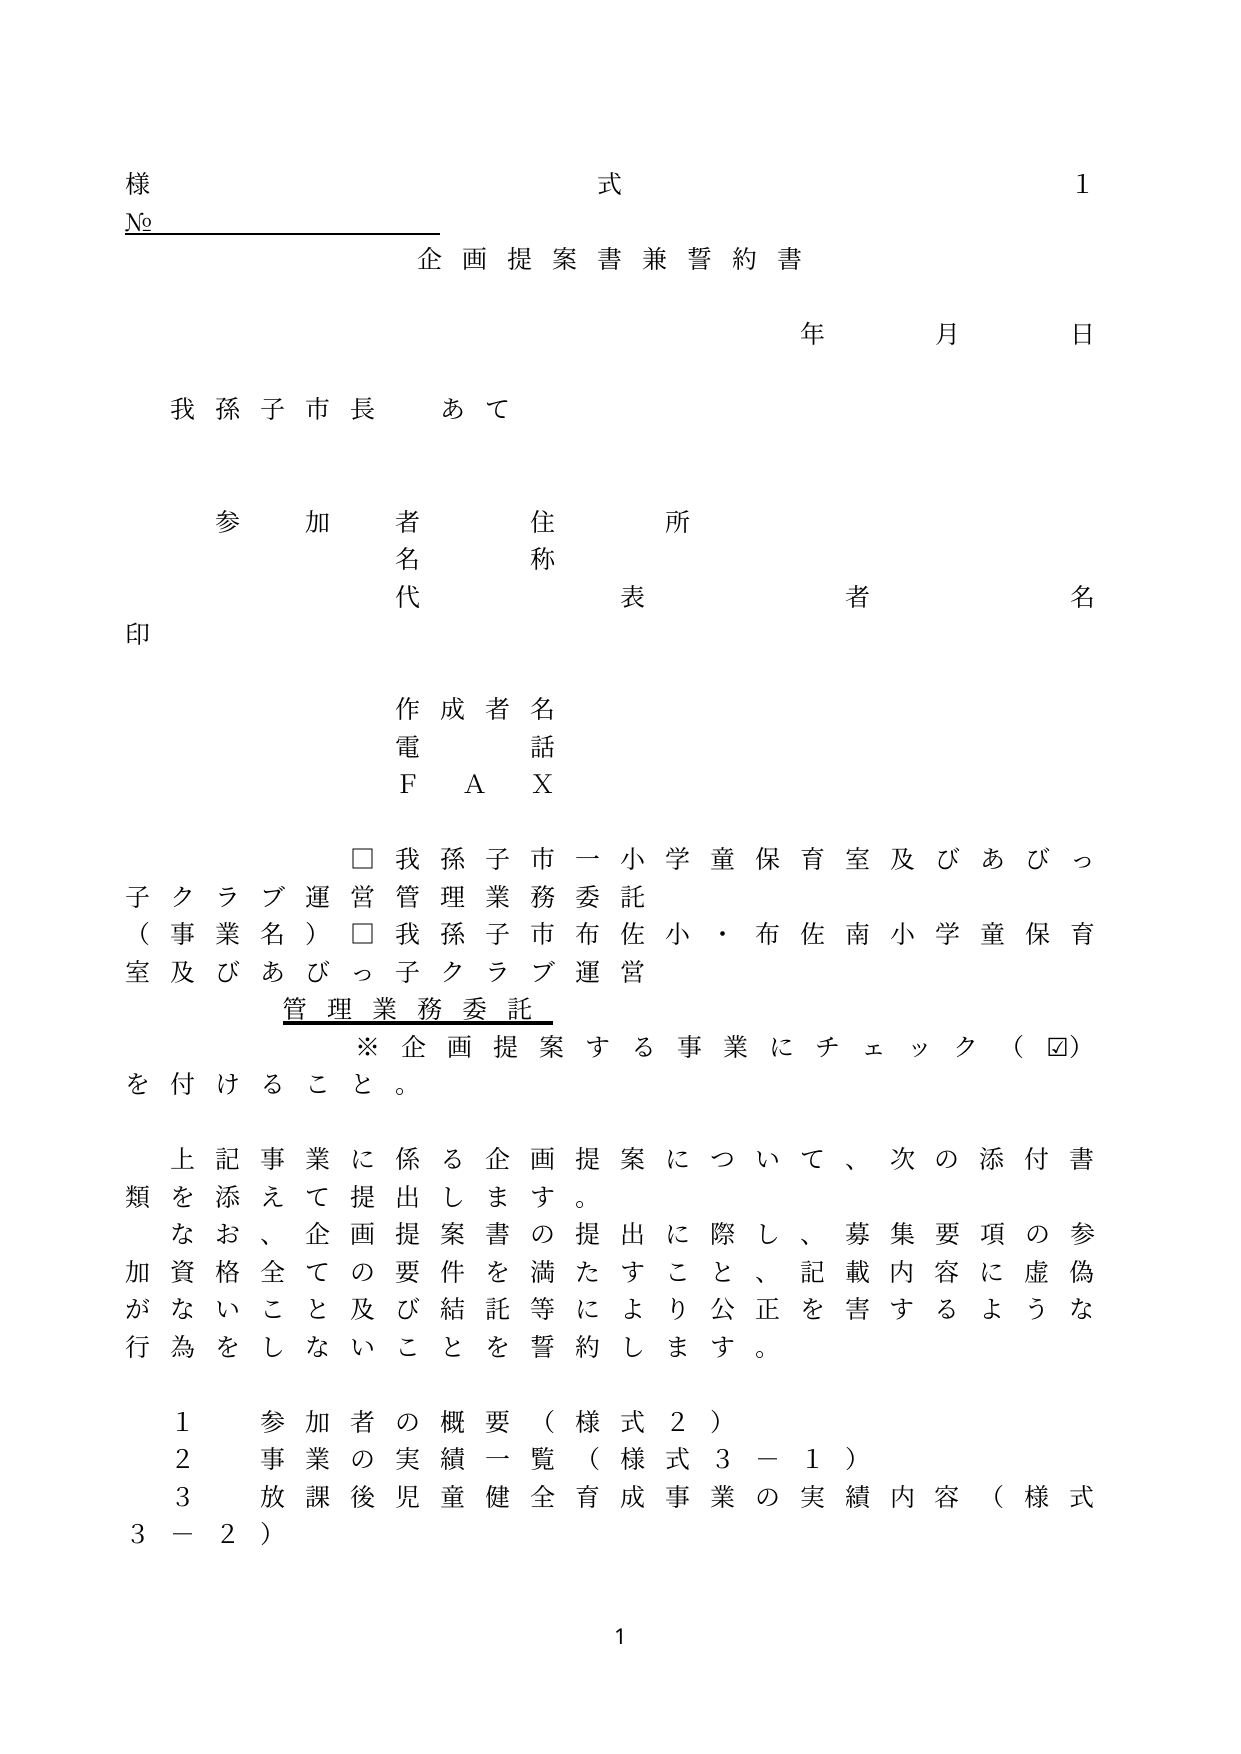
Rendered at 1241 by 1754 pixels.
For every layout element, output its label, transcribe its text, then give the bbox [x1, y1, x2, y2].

text ２ 事業の実績一覧（様式３－１） [125, 1439, 1115, 1477]
text 名 称 [125, 539, 1115, 577]
text 参 加 者 住 所 [125, 502, 1115, 539]
text なお、企画提案書の提出に際し、募集要項の参加資格全ての要件を満たすこと、記載内容に虚偽がないこと及び結託等により公正を害するような行為をしないことを誓約します。 [125, 1214, 1115, 1364]
text 年 月 日 [125, 314, 1115, 352]
text 企画提案書兼誓約書 [125, 239, 1115, 277]
text Ｆ Ａ Ｘ [125, 764, 1115, 802]
text 様式１ № [125, 164, 1115, 239]
text 管理業務委託 [125, 989, 1115, 1027]
text 電 話 [125, 727, 1115, 764]
text １ 参加者の概要（様式２） [125, 1402, 1115, 1439]
text □我孫子市一小学童保育室及びあびっ子クラブ運営管理業務委託 [125, 839, 1115, 914]
text 作成者名 [125, 689, 1115, 727]
text ※企画提案する事業にチェック（☑）を付けること。 [125, 1027, 1115, 1102]
text 我孫子市長 あて [125, 389, 1115, 427]
text 代表者名 印 [125, 577, 1115, 652]
text （事業名）□我孫子市布佐小・布佐南小学童保育室及びあびっ子クラブ運営 [125, 914, 1115, 989]
text 上記事業に係る企画提案について、次の添付書類を添えて提出します。 [125, 1139, 1115, 1214]
text ３ 放課後児童健全育成事業の実績内容（様式３－２） [125, 1477, 1115, 1552]
